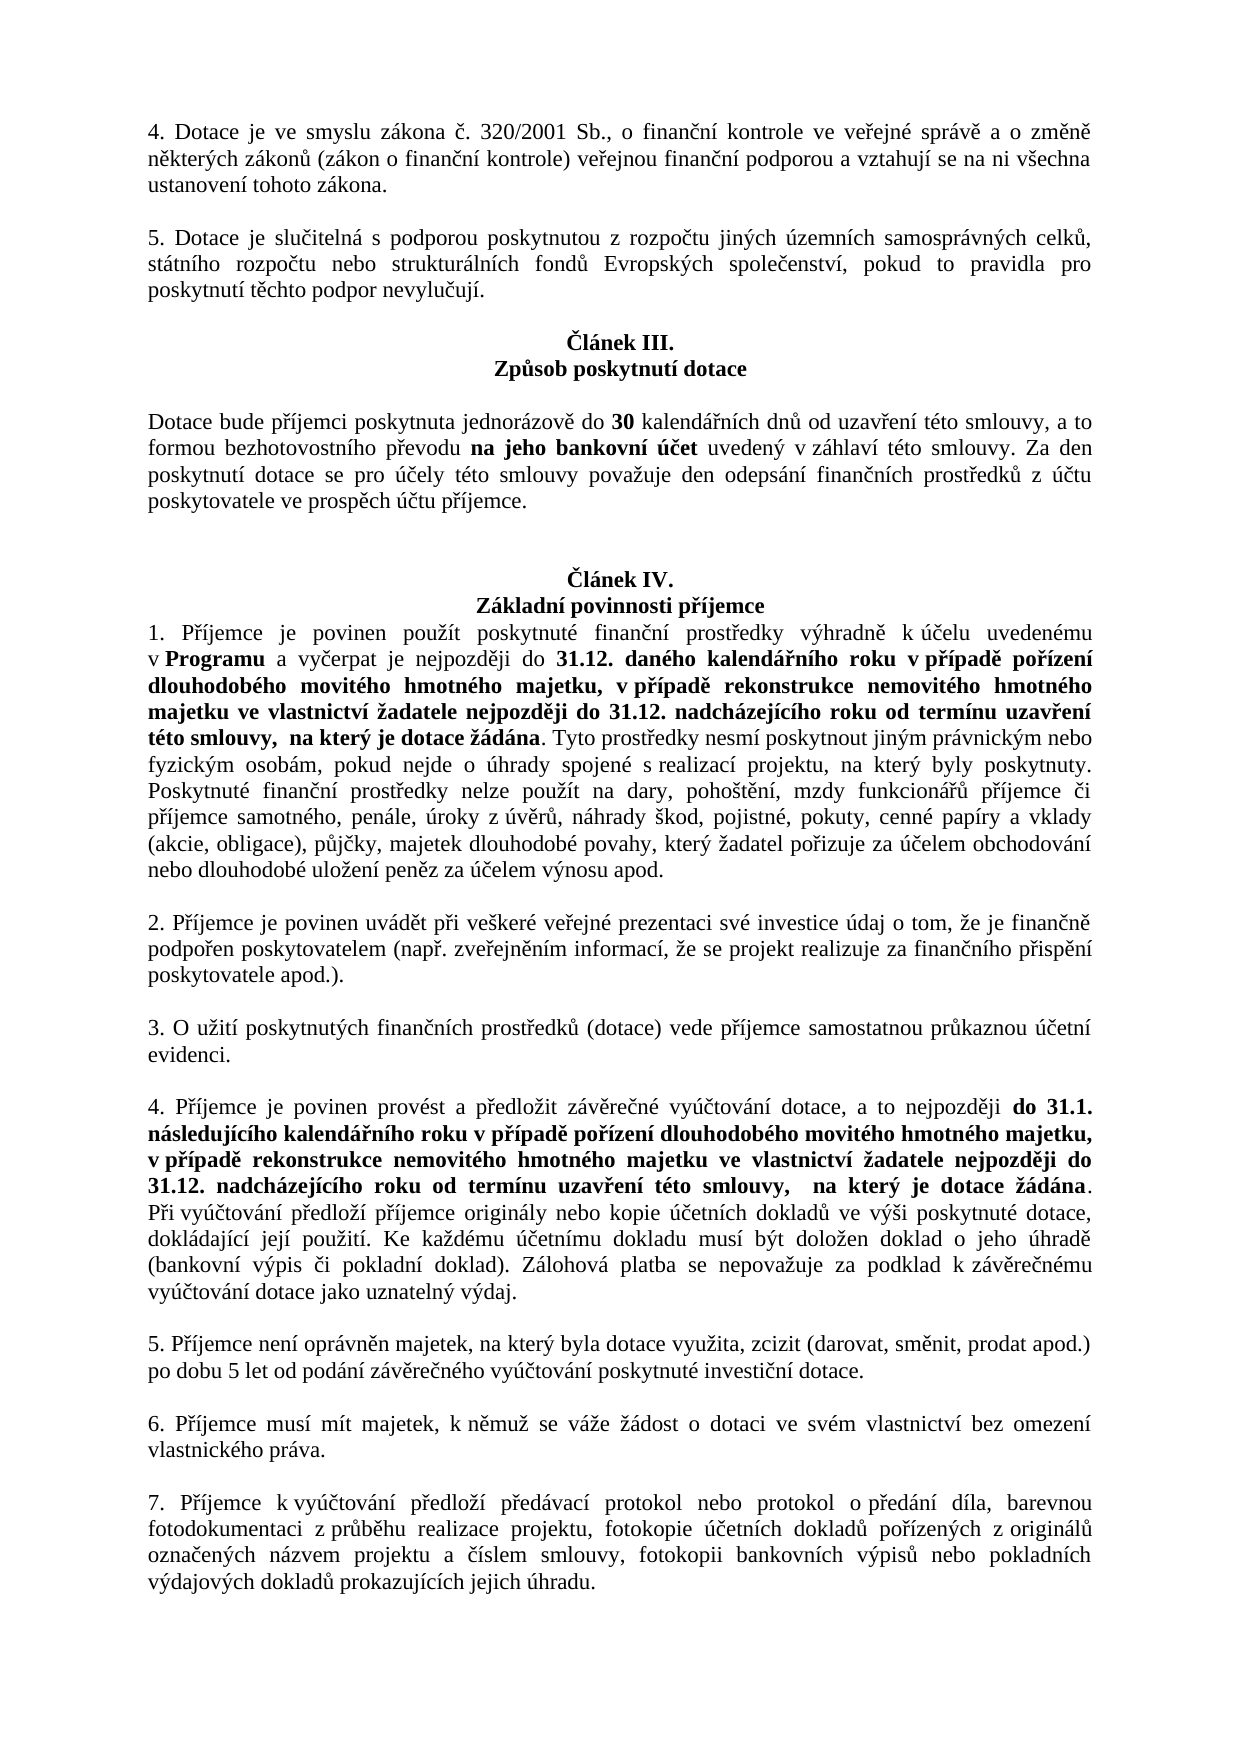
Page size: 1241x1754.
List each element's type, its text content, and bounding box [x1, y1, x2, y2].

text 5. Příjemce není oprávněn majetek, na který byla dotace využita, zcizit (darovat, směnit, prodat apod.) po dobu 5 let od podání závěrečného vyúčtování poskytnuté investiční dotace. [148, 1331, 1093, 1383]
text 4. Dotace je ve smyslu zákona č. 320/2001 Sb., o finanční kontrole ve veřejné správě a o změně některých zákonů (zákon o finanční kontrole) veřejnou finanční podporou a vztahují se na ni všechna ustanovení tohoto zákona. [148, 118, 1093, 197]
text 5. Dotace je slučitelná s podporou poskytnutou z rozpočtu jiných územních samosprávných celků, státního rozpočtu nebo strukturálních fondů Evropských společenství, pokud to pravidla pro poskytnutí těchto podpor nevylučují. [148, 224, 1093, 303]
text 3. O užití poskytnutých finančních prostředků (dotace) vede příjemce samostatnou průkaznou účetní evidenci. [148, 1014, 1093, 1067]
text Základní povinnosti příjemce [148, 593, 1093, 619]
text 6. Příjemce musí mít majetek, k němuž se váže žádost o dotaci ve svém vlastnictví bez omezení vlastnického práva. [148, 1409, 1093, 1462]
text 7. Příjemce k vyúčtování předloží předávací protokol nebo protokol o předání díla, barevnou fotodokumentaci z průběhu realizace projektu, fotokopie účetních dokladů pořízených z originálů označených názvem projektu a číslem smlouvy, fotokopii bankovních výpisů nebo pokladních výdajových dokladů prokazujících jejich úhradu. [148, 1489, 1093, 1594]
text Článek III. [148, 329, 1093, 355]
text 1. Příjemce je povinen použít poskytnuté finanční prostředky výhradně k účelu uvedenému v Programu a vyčerpat je nejpozději do 31.12. daného kalendářního roku v případě pořízení dlouhodobého movitého hmotného majetku, v případě rekonstrukce nemovitého hmotného majetku ve vlastnictví žadatele nejpozději do 31.12. nadcházejícího roku od termínu uzavření této smlouvy, na který je dotace žádána. Tyto prostředky nesmí poskytnout jiným právnickým nebo fyzickým osobám, pokud nejde o úhrady spojené s realizací projektu, na který byly poskytnuty. Poskytnuté finanční prostředky nelze použít na dary, pohoštění, mzdy funkcionářů příjemce či příjemce samotného, penále, úroky z úvěrů, náhrady škod, pojistné, pokuty, cenné papíry a vklady (akcie, obligace), půjčky, majetek dlouhodobé povahy, který žadatel pořizuje za účelem obchodování nebo dlouhodobé uložení peněz za účelem výnosu apod. [148, 619, 1093, 882]
text Způsob poskytnutí dotace [148, 355, 1093, 382]
text 2. Příjemce je povinen uvádět při veškeré veřejné prezentaci své investice údaj o tom, že je finančně podpořen poskytovatelem (např. zveřejněním informací, že se projekt realizuje za finančního přispění poskytovatele apod.). [148, 909, 1093, 988]
text Dotace bude příjemci poskytnuta jednorázově do 30 kalendářních dnů od uzavření této smlouvy, a to formou bezhotovostního převodu na jeho bankovní účet uvedený v záhlaví této smlouvy. Za den poskytnutí dotace se pro účely této smlouvy považuje den odepsání finančních prostředků z účtu poskytovatele ve prospěch účtu příjemce. [148, 408, 1093, 513]
text 4. Příjemce je povinen provést a předložit závěrečné vyúčtování dotace, a to nejpozději do 31.1. následujícího kalendářního roku v případě pořízení dlouhodobého movitého hmotného majetku, v případě rekonstrukce nemovitého hmotného majetku ve vlastnictví žadatele nejpozději do 31.12. nadcházejícího roku od termínu uzavření této smlouvy, na který je dotace žádána. Při vyúčtování předloží příjemce originály nebo kopie účetních dokladů ve výši poskytnuté dotace, dokládající její použití. Ke každému účetnímu dokladu musí být doložen doklad o jeho úhradě (bankovní výpis či pokladní doklad). Zálohová platba se nepovažuje za podklad k závěrečnému vyúčtování dotace jako uznatelný výdaj. [148, 1093, 1093, 1304]
text Článek IV. [148, 566, 1093, 593]
